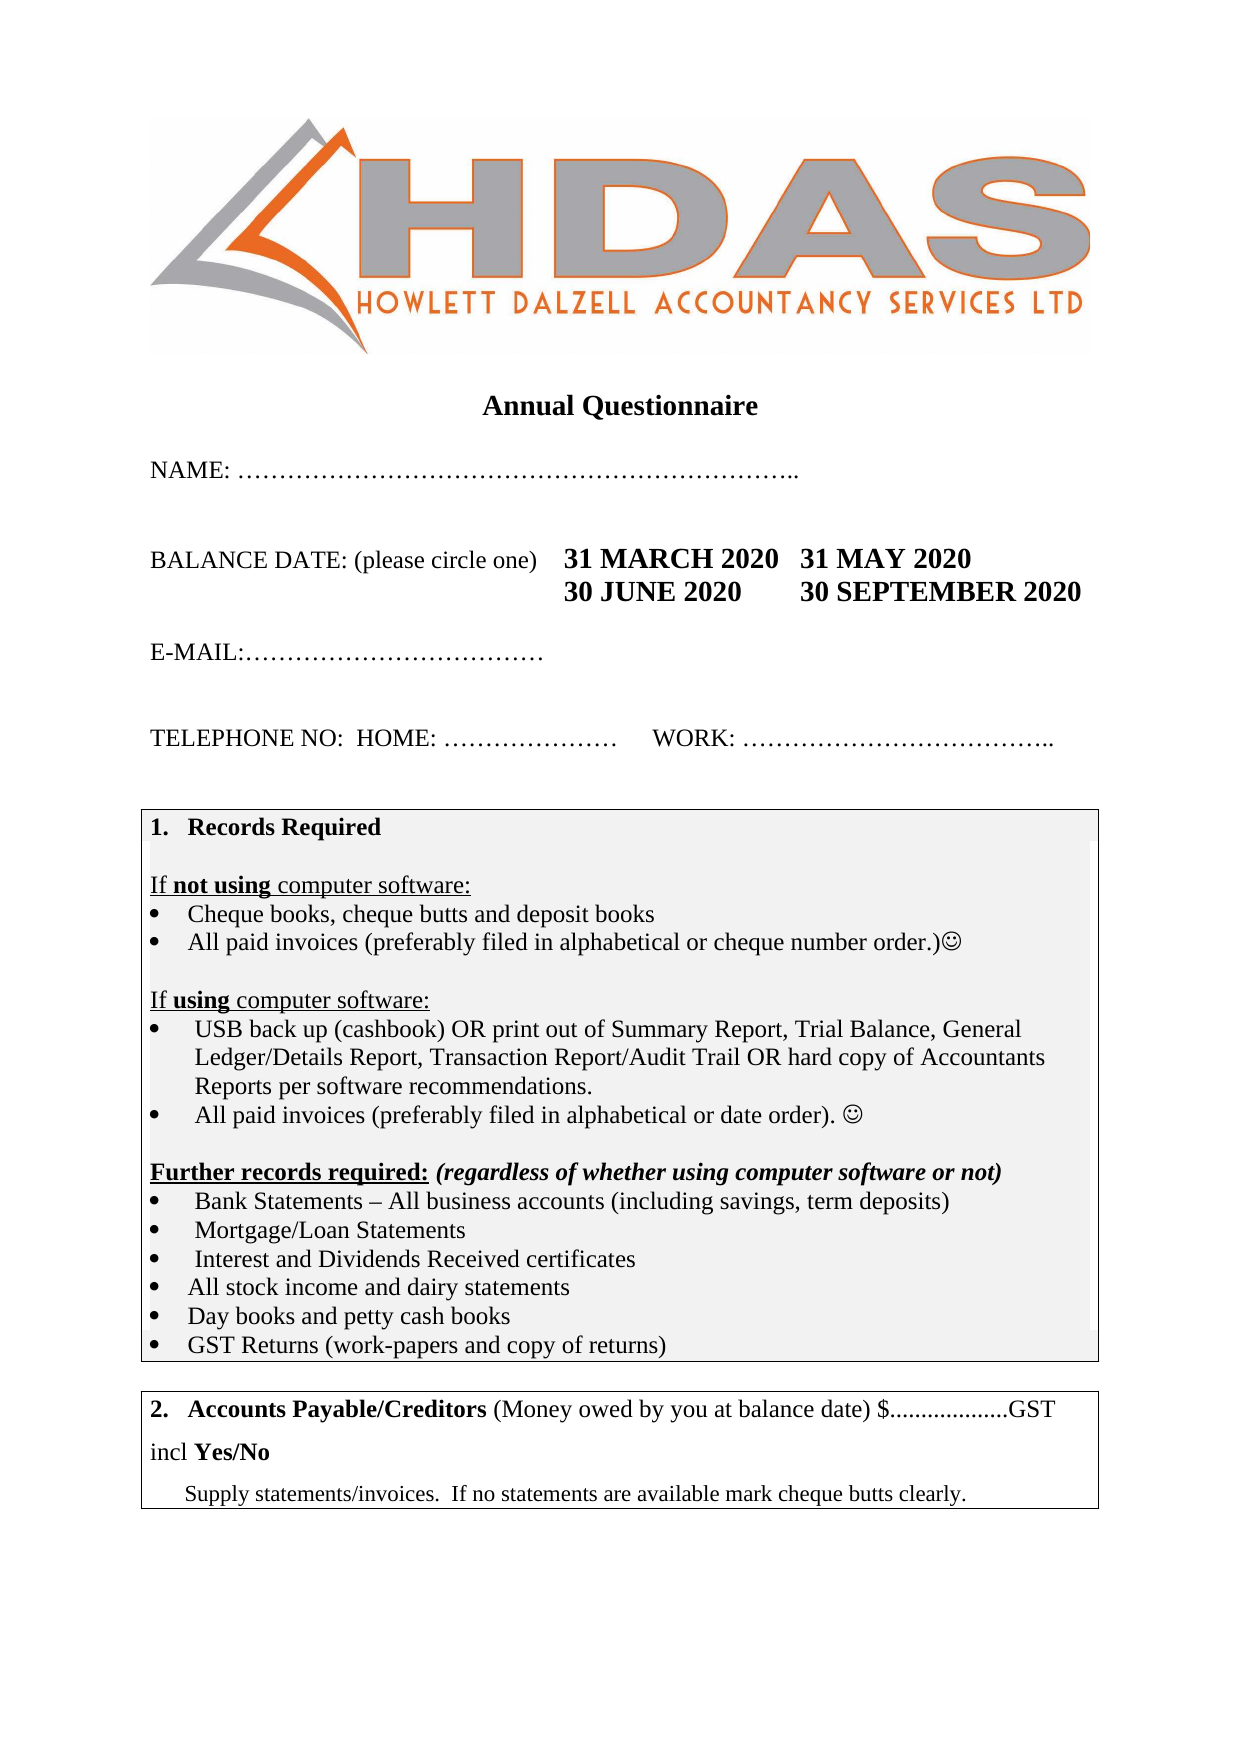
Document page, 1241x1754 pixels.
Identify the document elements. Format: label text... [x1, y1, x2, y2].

list All paid invoices (preferably filed in alphabetical or cheque number order.) [150, 927, 1090, 956]
text BALANCE DATE: (please circle one) 31 MARCH 2020 31 MAY 2020 30 JUNE 2020 30 SEPTEMBER 2020 [150, 541, 1090, 608]
list GST Returns (work-papers and copy of returns) [142, 1327, 1098, 1361]
text E-MAIL:……………………………… [150, 637, 1090, 666]
text Further records required: (regardless of whether using computer software or not) [150, 1157, 1090, 1186]
list Mortgage/Loan Statements [150, 1215, 1090, 1244]
list Bank Statements – All business accounts (including savings, term deposits) [150, 1186, 1090, 1215]
text 2. Accounts Payable/Creditors (Money owed by you at balance date) $...................GST incl Yes/No [142, 1392, 1098, 1466]
list Interest and Dividends Received certificates [150, 1244, 1090, 1272]
picture [150, 118, 1091, 354]
list Cheque books, cheque butts and deposit books [150, 899, 1090, 927]
text Annual Questionnaire [150, 388, 1090, 421]
list All stock income and dairy statements [150, 1272, 1090, 1301]
list Records Required [142, 810, 1098, 841]
list All paid invoices (preferably filed in alphabetical or date order). [150, 1100, 1090, 1129]
list USB back up (cashbook) OR print out of Summary Report, Trial Balance, General Ledger/Details Report, Transaction Report/Audit Trail OR hard copy of Accountants Reports per software recommendations. [150, 1014, 1090, 1100]
list Day books and petty cash books [150, 1301, 1090, 1327]
text If not using computer software: [150, 870, 1090, 899]
text NAME: ………………………………………………………….. [150, 455, 1090, 483]
text TELEPHONE NO: HOME: ………………… WORK: ……………………………….. [150, 723, 1090, 752]
text If using computer software: [150, 985, 1090, 1014]
text Supply statements/invoices. If no statements are available mark cheque butts clearly. [142, 1477, 1098, 1508]
